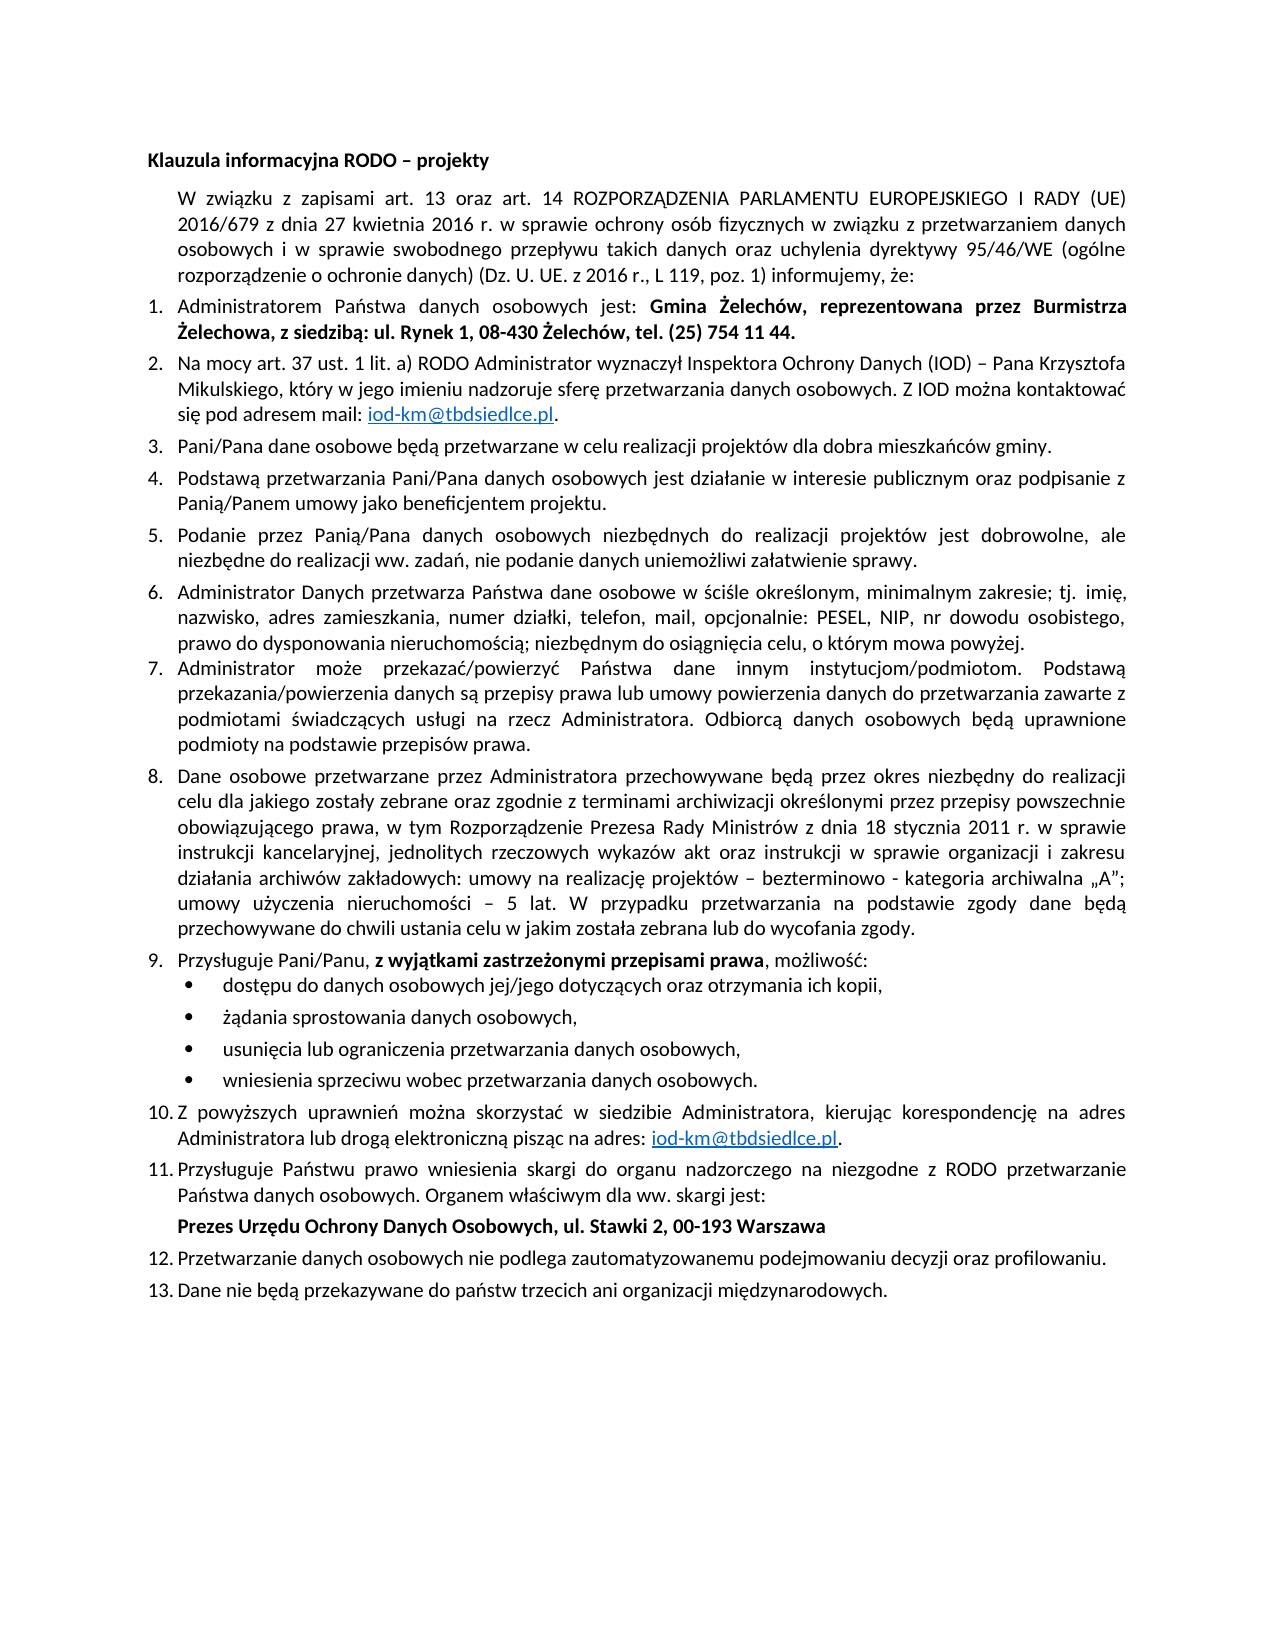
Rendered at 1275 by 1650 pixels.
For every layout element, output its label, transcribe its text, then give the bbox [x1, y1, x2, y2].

list Przysługuje Państwu prawo wniesienia skargi do organu nadzorczego na niezgodne z RODO przetwarzanie Państwa danych osobowych. Organem właściwym dla ww. skargi jest: [148, 1156, 1127, 1207]
list usunięcia lub ograniczenia przetwarzania danych osobowych, [185, 1036, 1127, 1061]
list Administratorem Państwa danych osobowych jest: Gmina Żelechów, reprezentowana przez Burmistrza Żelechowa, z siedzibą: ul. Rynek 1, 08-430 Żelechów, tel. (25) 754 11 44. [148, 293, 1127, 344]
list Z powyższych uprawnień można skorzystać w siedzibie Administratora, kierując korespondencję na adres Administratora lub drogą elektroniczną pisząc na adres: iod-km@tbdsiedlce.pl. [148, 1099, 1127, 1150]
list Przysługuje Pani/Panu, z wyjątkami zastrzeżonymi przepisami prawa, możliwość: [148, 947, 1127, 973]
list Przetwarzanie danych osobowych nie podlega zautomatyzowanemu podejmowaniu decyzji oraz profilowaniu. [148, 1245, 1127, 1271]
list Prezes Urzędu Ochrony Danych Osobowych, ul. Stawki 2, 00-193 Warszawa [177, 1213, 1127, 1239]
list Administrator może przekazać/powierzyć Państwa dane innym instytucjom/podmiotom. Podstawą przekazania/powierzenia danych są przepisy prawa lub umowy powierzenia danych do przetwarzania zawarte z podmiotami świadczących usługi na rzecz Administratora. Odbiorcą danych osobowych będą uprawnione podmioty na podstawie przepisów prawa. [148, 655, 1127, 757]
list Administrator Danych przetwarza Państwa dane osobowe w ściśle określonym, minimalnym zakresie; tj. imię, nazwisko, adres zamieszkania, numer działki, telefon, mail, opcjonalnie: PESEL, NIP, nr dowodu osobistego, prawo do dysponowania nieruchomością; niezbędnym do osiągnięcia celu, o którym mowa powyżej. [148, 579, 1127, 655]
list Pani/Pana dane osobowe będą przetwarzane w celu realizacji projektów dla dobra mieszkańców gminy. [148, 433, 1127, 458]
list Dane nie będą przekazywane do państw trzecich ani organizacji międzynarodowych. [148, 1277, 1127, 1302]
list Dane osobowe przetwarzane przez Administratora przechowywane będą przez okres niezbędny do realizacji celu dla jakiego zostały zebrane oraz zgodnie z terminami archiwizacji określonymi przez przepisy powszechnie obowiązującego prawa, w tym Rozporządzenie Prezesa Rady Ministrów z dnia 18 stycznia 2011 r. w sprawie instrukcji kancelaryjnej, jednolitych rzeczowych wykazów akt oraz instrukcji w sprawie organizacji i zakresu działania archiwów zakładowych: umowy na realizację projektów – bezterminowo - kategoria archiwalna „A”; umowy użyczenia nieruchomości – 5 lat. W przypadku przetwarzania na podstawie zgody dane będą przechowywane do chwili ustania celu w jakim została zebrana lub do wycofania zgody. [148, 763, 1127, 941]
list Podstawą przetwarzania Pani/Pana danych osobowych jest działanie w interesie publicznym oraz podpisanie z Panią/Panem umowy jako beneficjentem projektu. [148, 465, 1127, 516]
list W związku z zapisami art. 13 oraz art. 14 ROZPORZĄDZENIA PARLAMENTU EUROPEJSKIEGO I RADY (UE) 2016/679 z dnia 27 kwietnia 2016 r. w sprawie ochrony osób fizycznych w związku z przetwarzaniem danych osobowych i w sprawie swobodnego przepływu takich danych oraz uchylenia dyrektywy 95/46/WE (ogólne rozporządzenie o ochronie danych) (Dz. U. UE. z 2016 r., L 119, poz. 1) informujemy, że: [177, 186, 1127, 287]
list Na mocy art. 37 ust. 1 lit. a) RODO Administrator wyznaczył Inspektora Ochrony Danych (IOD) – Pana Krzysztofa Mikulskiego, który w jego imieniu nadzoruje sferę przetwarzania danych osobowych. Z IOD można kontaktować się pod adresem mail: iod-km@tbdsiedlce.pl. [148, 351, 1127, 427]
list wniesienia sprzeciwu wobec przetwarzania danych osobowych. [185, 1068, 1127, 1093]
list Podanie przez Panią/Pana danych osobowych niezbędnych do realizacji projektów jest dobrowolne, ale niezbędne do realizacji ww. zadań, nie podanie danych uniemożliwi załatwienie sprawy. [148, 522, 1127, 573]
text Klauzula informacyjna RODO – projekty [148, 148, 1127, 173]
list żądania sprostowania danych osobowych, [185, 1004, 1127, 1030]
list dostępu do danych osobowych jej/jego dotyczących oraz otrzymania ich kopii, [185, 973, 1127, 998]
